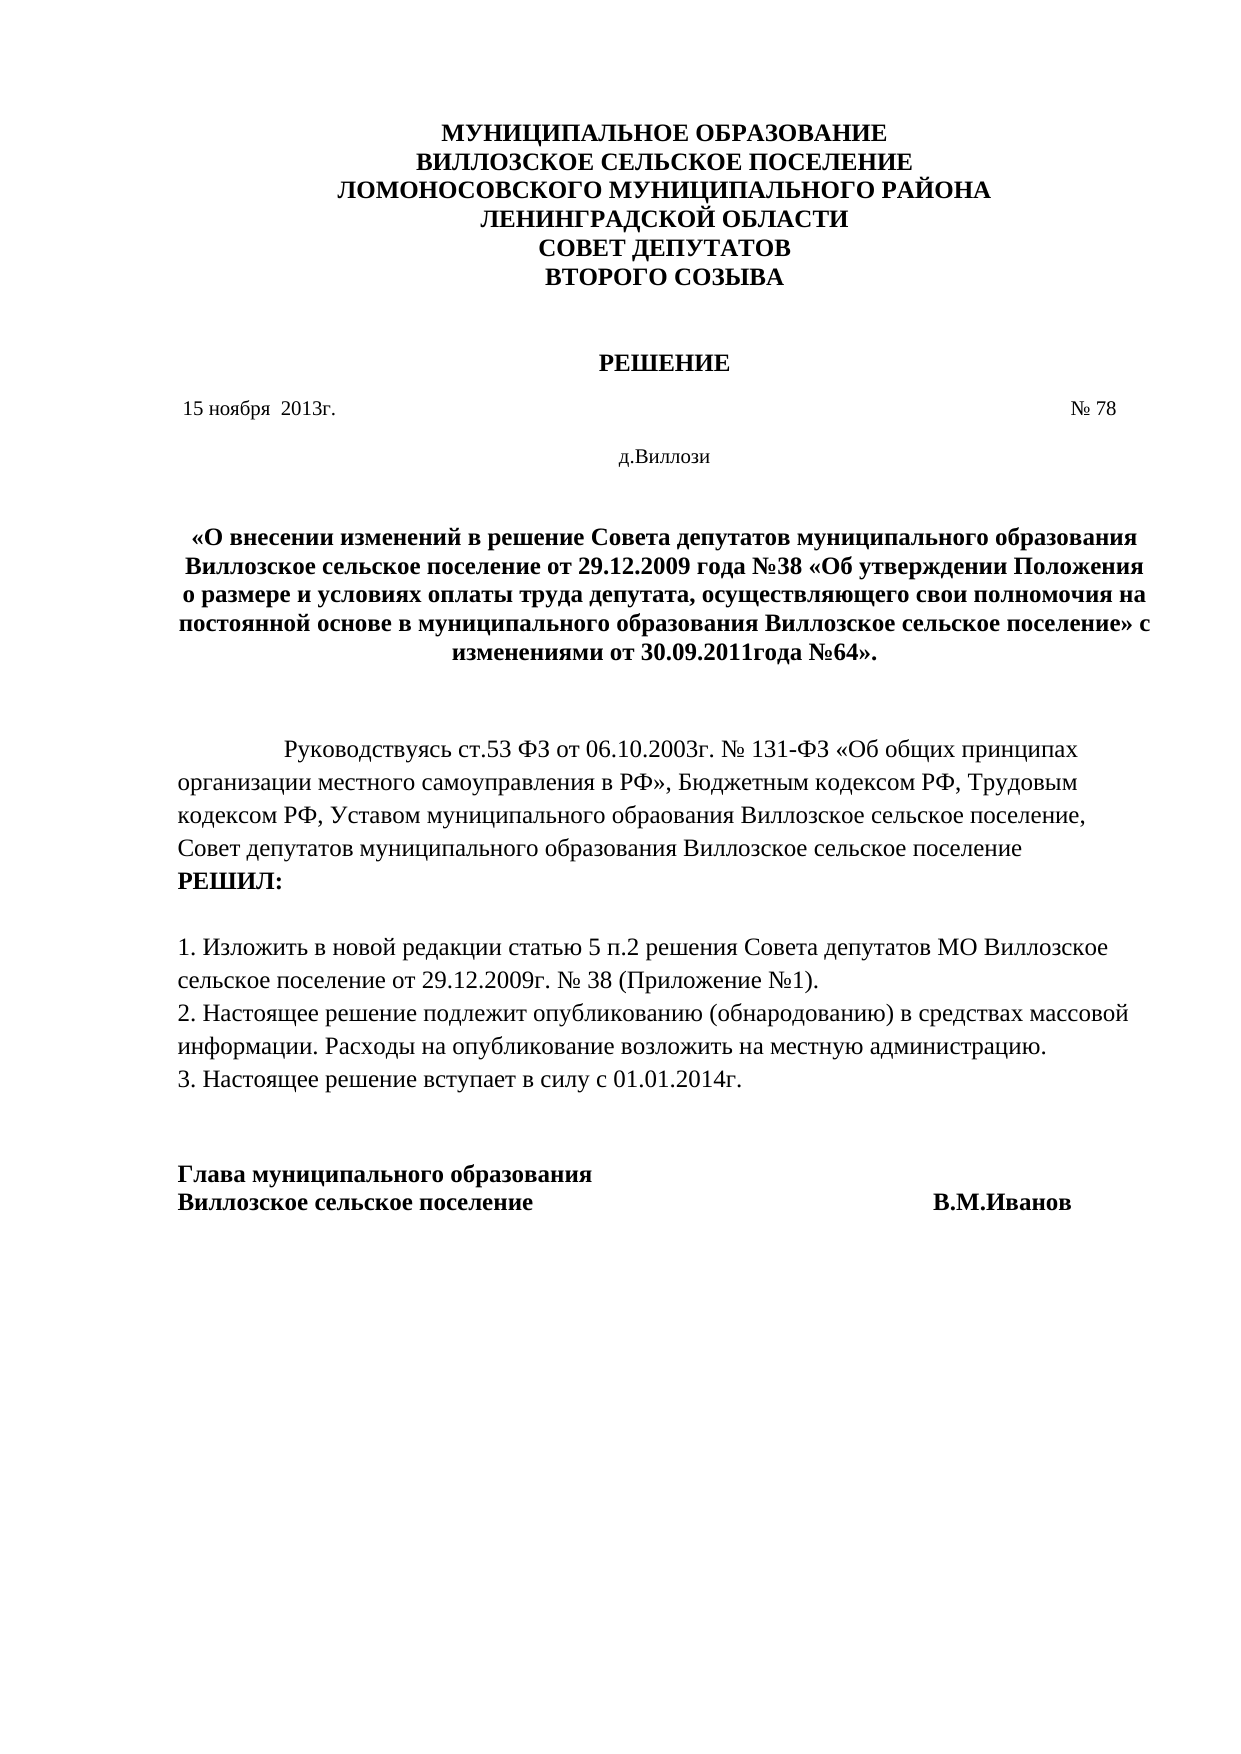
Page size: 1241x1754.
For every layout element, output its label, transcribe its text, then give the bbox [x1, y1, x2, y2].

text ЛОМОНОСОВСКОГО МУНИЦИПАЛЬНОГО РАЙОНА [177, 176, 1152, 204]
subtitle «О внесении изменений в решение Совета депутатов муниципального образования Виллозское сельское поселение от 29.12.2009 года №38 «Об утверждении Положения о размере и условиях оплаты труда депутата, осуществляющего свои полномочия на постоянной основе в муниципального образования Виллозское сельское поселение» с изменениями от 30.09.2011года №64». [177, 522, 1152, 666]
text 2. Настоящее решение подлежит опубликованию (обнародованию) в средствах массовой информации. Расходы на опубликование возложить на местную администрацию. [177, 998, 1152, 1060]
text 15 ноября 2013г. № 78 [177, 396, 1152, 420]
text РЕШЕНИЕ [177, 319, 1152, 377]
text ВИЛЛОЗСКОЕ СЕЛЬСКОЕ ПОСЕЛЕНИЕ [177, 147, 1152, 176]
text Виллозское сельское поселение В.М.Иванов [177, 1187, 1152, 1216]
text РЕШИЛ: [177, 866, 1152, 894]
text 1. Изложить в новой редакции статью 5 п.2 решения Совета депутатов МО Виллозское сельское поселение от 29.12.2009г. № 38 (Приложение №1). [177, 932, 1152, 994]
text 3. Настоящее решение вступает в силу с 01.01.2014г. [177, 1064, 1152, 1093]
text СОВЕТ ДЕПУТАТОВ [177, 233, 1152, 262]
text д.Виллози [177, 444, 1152, 497]
text МУНИЦИПАЛЬНОЕ ОБРАЗОВАНИЕ [177, 118, 1152, 147]
text Глава муниципального образования [177, 1159, 1152, 1187]
text ВТОРОГО СОЗЫВА [177, 262, 1152, 291]
text Руководствуясь ст.53 ФЗ от 06.10.2003г. № 131-ФЗ «Об общих принципах организации местного самоуправления в РФ», Бюджетным кодексом РФ, Трудовым кодексом РФ, Уставом муниципального обраования Виллозское сельское поселение, Совет депутатов муниципального образования Виллозское сельское поселение [177, 734, 1152, 862]
text ЛЕНИНГРАДСКОЙ ОБЛАСТИ [177, 204, 1152, 233]
